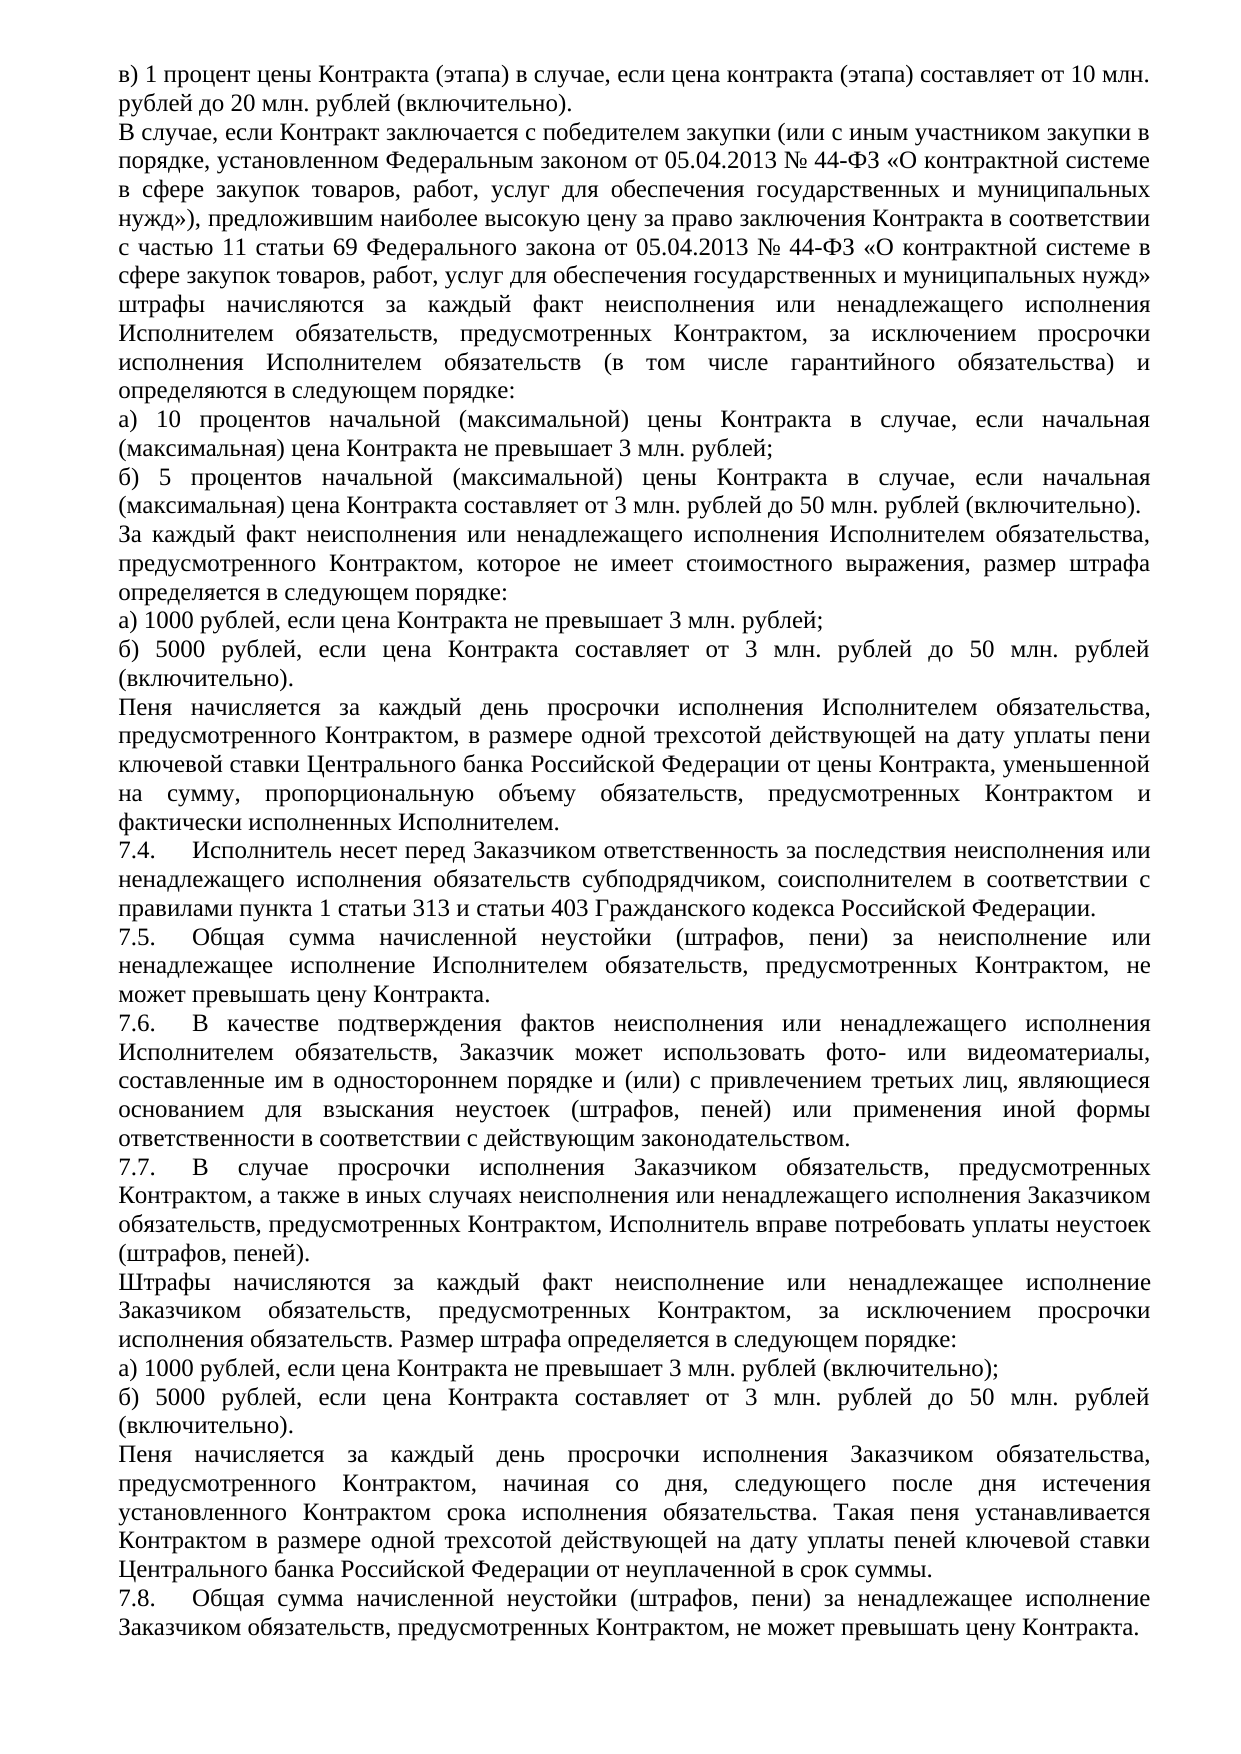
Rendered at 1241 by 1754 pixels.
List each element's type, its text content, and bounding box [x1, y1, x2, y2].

text а) 1000 рублей, если цена Контракта не превышает 3 млн. рублей (включительно); [118, 1353, 1152, 1382]
text 7.4. Исполнитель несет перед Заказчиком ответственность за последствия неисполнения или ненадлежащего исполнения обязательств субподрядчиком, соисполнителем в соответствии с правилами пункта 1 статьи 313 и статьи 403 Гражданского кодекса Российской Федерации. [118, 835, 1152, 922]
text б) 5000 рублей, если цена Контракта составляет от 3 млн. рублей до 50 млн. рублей (включительно). [118, 634, 1152, 692]
text в) 1 процент цены Контракта (этапа) в случае, если цена контракта (этапа) составляет от 10 млн. рублей до 20 млн. рублей (включительно). [118, 59, 1152, 117]
text а) 10 процентов начальной (максимальной) цены Контракта в случае, если начальная (максимальная) цена Контракта не превышает 3 млн. рублей; [118, 404, 1152, 462]
text 7.6. В качестве подтверждения фактов неисполнения или ненадлежащего исполнения Исполнителем обязательств, Заказчик может использовать фото- или видеоматериалы, составленные им в одностороннем порядке и (или) с привлечением третьих лиц, являющиеся основанием для взыскания неустоек (штрафов, пеней) или применения иной формы ответственности в соответствии с действующим законодательством. [118, 1008, 1152, 1152]
text Пеня начисляется за каждый день просрочки исполнения Заказчиком обязательства, предусмотренного Контрактом, начиная со дня, следующего после дня истечения установленного Контрактом срока исполнения обязательства. Такая пеня устанавливается Контрактом в размере одной трехсотой действующей на дату уплаты пеней ключевой ставки Центрального банка Российской Федерации от неуплаченной в срок суммы. [118, 1439, 1152, 1583]
text Пеня начисляется за каждый день просрочки исполнения Исполнителем обязательства, предусмотренного Контрактом, в размере одной трехсотой действующей на дату уплаты пени ключевой ставки Центрального банка Российской Федерации от цены Контракта, уменьшенной на сумму, пропорциональную объему обязательств, предусмотренных Контрактом и фактически исполненных Исполнителем. [118, 692, 1152, 835]
text б) 5 процентов начальной (максимальной) цены Контракта в случае, если начальная (максимальная) цена Контракта составляет от 3 млн. рублей до 50 млн. рублей (включительно). [118, 462, 1152, 519]
text 7.8. Общая сумма начисленной неустойки (штрафов, пени) за ненадлежащее исполнение Заказчиком обязательств, предусмотренных Контрактом, не может превышать цену Контракта. [118, 1583, 1152, 1640]
text б) 5000 рублей, если цена Контракта составляет от 3 млн. рублей до 50 млн. рублей (включительно). [118, 1382, 1152, 1439]
text В случае, если Контракт заключается с победителем закупки (или с иным участником закупки в порядке, установленном Федеральным законом от 05.04.2013 № 44-ФЗ «О контрактной системе в сфере закупок товаров, работ, услуг для обеспечения государственных и муниципальных нужд»), предложившим наиболее высокую цену за право заключения Контракта в соответствии с частью 11 статьи 69 Федерального закона от 05.04.2013 № 44-ФЗ «О контрактной системе в сфере закупок товаров, работ, услуг для обеспечения государственных и муниципальных нужд» штрафы начисляются за каждый факт неисполнения или ненадлежащего исполнения Исполнителем обязательств, предусмотренных Контрактом, за исключением просрочки исполнения Исполнителем обязательств (в том числе гарантийного обязательства) и определяются в следующем порядке: [118, 117, 1152, 404]
text Штрафы начисляются за каждый факт неисполнение или ненадлежащее исполнение Заказчиком обязательств, предусмотренных Контрактом, за исключением просрочки исполнения обязательств. Размер штрафа определяется в следующем порядке: [118, 1267, 1152, 1353]
text 7.5. Общая сумма начисленной неустойки (штрафов, пени) за неисполнение или ненадлежащее исполнение Исполнителем обязательств, предусмотренных Контрактом, не может превышать цену Контракта. [118, 922, 1152, 1008]
text За каждый факт неисполнения или ненадлежащего исполнения Исполнителем обязательства, предусмотренного Контрактом, которое не имеет стоимостного выражения, размер штрафа определяется в следующем порядке: [118, 519, 1152, 605]
text 7.7. В случае просрочки исполнения Заказчиком обязательств, предусмотренных Контрактом, а также в иных случаях неисполнения или ненадлежащего исполнения Заказчиком обязательств, предусмотренных Контрактом, Исполнитель вправе потребовать уплаты неустоек (штрафов, пеней). [118, 1152, 1152, 1267]
text а) 1000 рублей, если цена Контракта не превышает 3 млн. рублей; [118, 605, 1152, 634]
